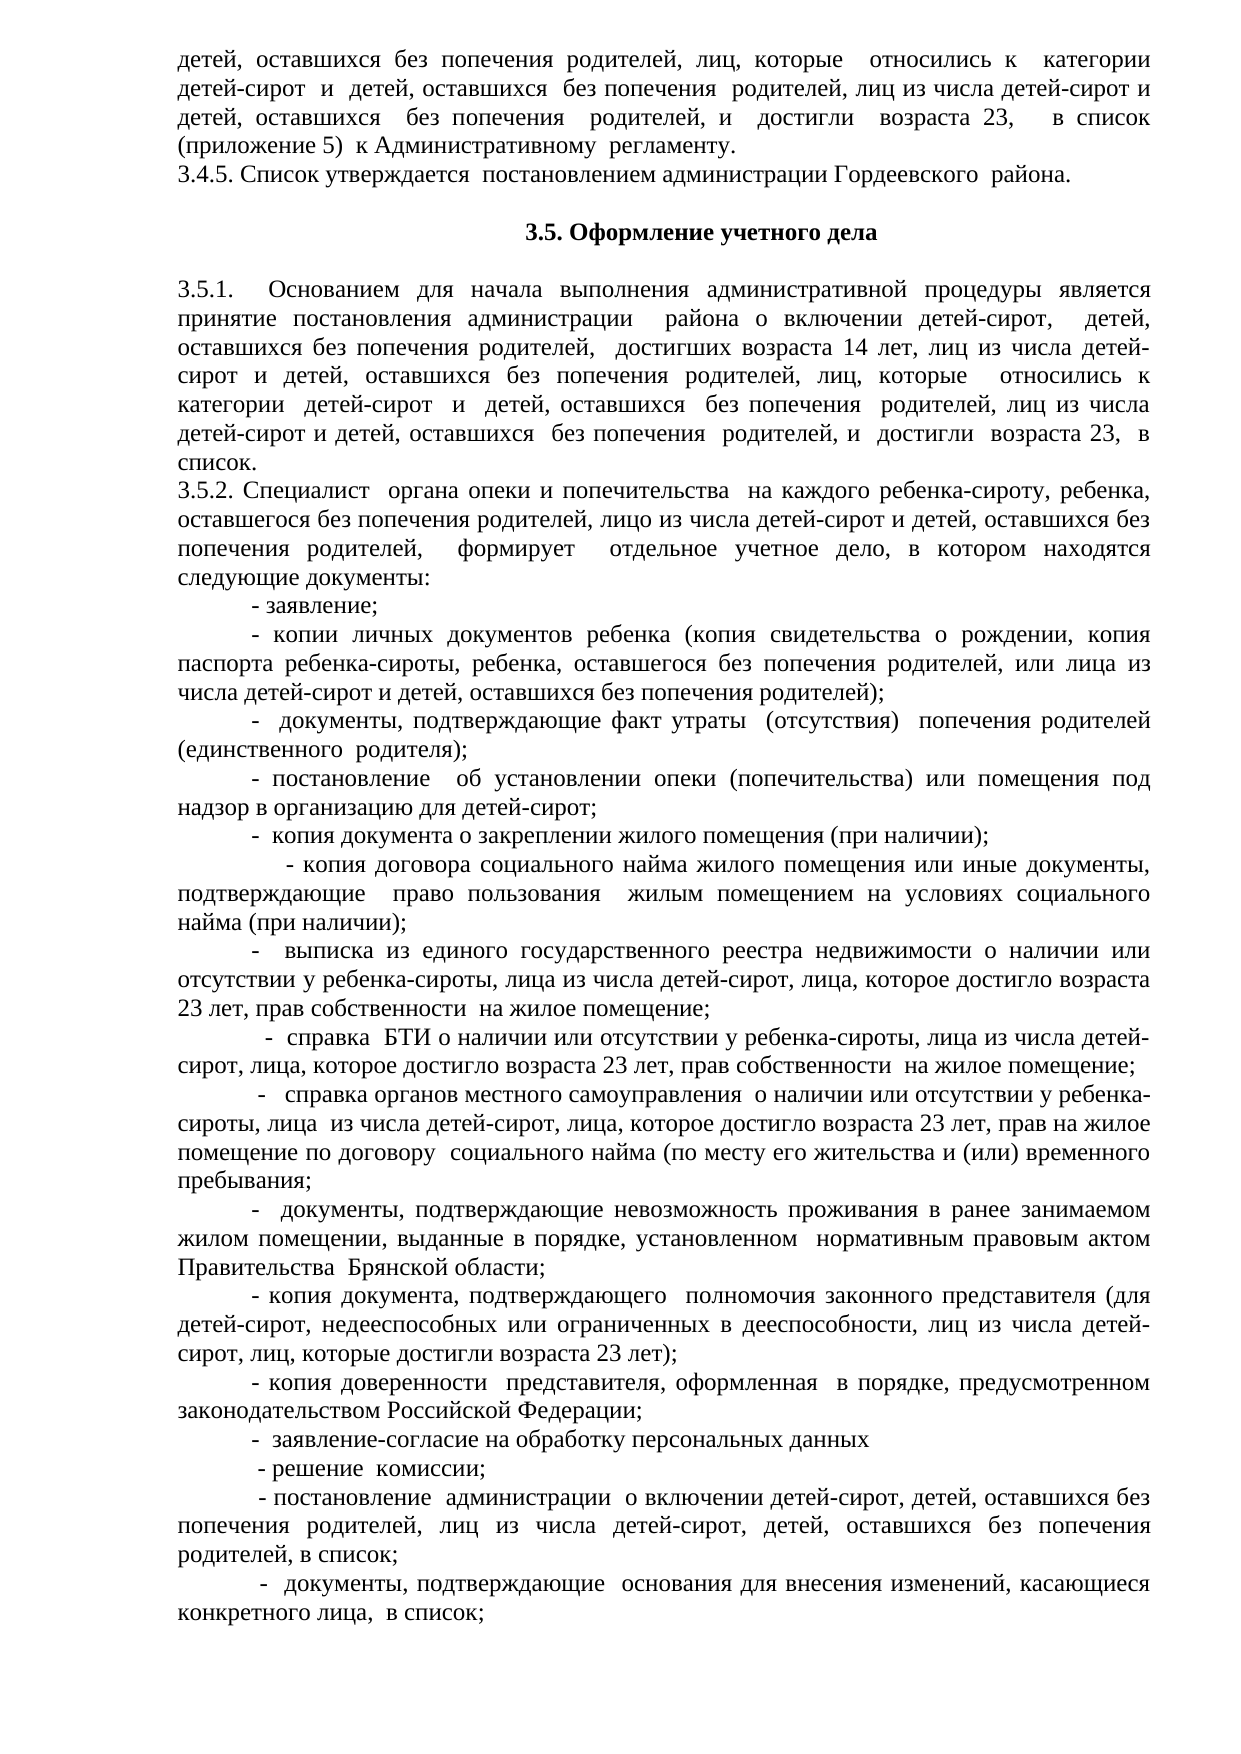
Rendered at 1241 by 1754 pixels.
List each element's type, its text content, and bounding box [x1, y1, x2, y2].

text - постановление об установлении опеки (попечительства) или помещения под надзор в организацию для детей-сирот; [177, 763, 1152, 821]
text 3.5. Оформление учетного дела [177, 217, 1152, 246]
text - копия документа, подтверждающего полномочия законного представителя (для детей-сирот, недееспособных или ограниченных в дееспособности, лиц из числа детей-сирот, лиц, которые достигли возраста 23 лет); [177, 1281, 1152, 1367]
text - копия документа о закреплении жилого помещения (при наличии); [177, 821, 1152, 849]
text 3.5.1. Основанием для начала выполнения административной процедуры является принятие постановления администрации района о включении детей-сирот, детей, оставшихся без попечения родителей, достигших возраста 14 лет, лиц из числа детей-сирот и детей, оставшихся без попечения родителей, лиц, которые относились к категории детей-сирот и детей, оставшихся без попечения родителей, лиц из числа детей-сирот и детей, оставшихся без попечения родителей, и достигли возраста 23, в список. [177, 274, 1152, 476]
text 3.4.5. Список утверждается постановлением администрации Гордеевского района. [177, 159, 1152, 188]
text - документы, подтверждающие невозможность проживания в ранее занимаемом жилом помещении, выданные в порядке, установленном нормативным правовым актом Правительства Брянской области; [177, 1194, 1152, 1281]
text - копия договора социального найма жилого помещения или иные документы, подтверждающие право пользования жилым помещением на условиях социального найма (при наличии); [177, 849, 1152, 936]
text - справка БТИ о наличии или отсутствии у ребенка-сироты, лица из числа детей-сирот, лица, которое достигло возраста 23 лет, прав собственности на жилое помещение; [177, 1022, 1152, 1079]
text - копия доверенности представителя, оформленная в порядке, предусмотренном законодательством Российской Федерации; [177, 1367, 1152, 1424]
text - копии личных документов ребенка (копия свидетельства о рождении, копия паспорта ребенка-сироты, ребенка, оставшегося без попечения родителей, или лица из числа детей-сирот и детей, оставшихся без попечения родителей); [177, 619, 1152, 706]
text 3.5.2. Специалист органа опеки и попечительства на каждого ребенка-сироту, ребенка, оставшегося без попечения родителей, лицо из числа детей-сирот и детей, оставшихся без попечения родителей, формирует отдельное учетное дело, в котором находятся следующие документы: [177, 476, 1152, 591]
text - заявление-согласие на обработку персональных данных [177, 1424, 1152, 1453]
text - постановление администрации о включении детей-сирот, детей, оставшихся без попечения родителей, лиц из числа детей-сирот, детей, оставшихся без попечения родителей, в список; [177, 1482, 1152, 1568]
text - заявление; [177, 591, 1152, 619]
text - решение комиссии; [177, 1453, 1152, 1482]
text - выписка из единого государственного реестра недвижимости о наличии или отсутствии у ребенка-сироты, лица из числа детей-сирот, лица, которое достигло возраста 23 лет, прав собственности на жилое помещение; [177, 936, 1152, 1022]
text - документы, подтверждающие основания для внесения изменений, касающиеся конкретного лица, в список; [177, 1568, 1152, 1626]
text - справка органов местного самоуправления о наличии или отсутствии у ребенка-сироты, лица из числа детей-сирот, лица, которое достигло возраста 23 лет, прав на жилое помещение по договору социального найма (по месту его жительства и (или) временного пребывания; [177, 1079, 1152, 1194]
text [177, 44, 1152, 159]
text - документы, подтверждающие факт утраты (отсутствия) попечения родителей (единственного родителя); [177, 706, 1152, 763]
